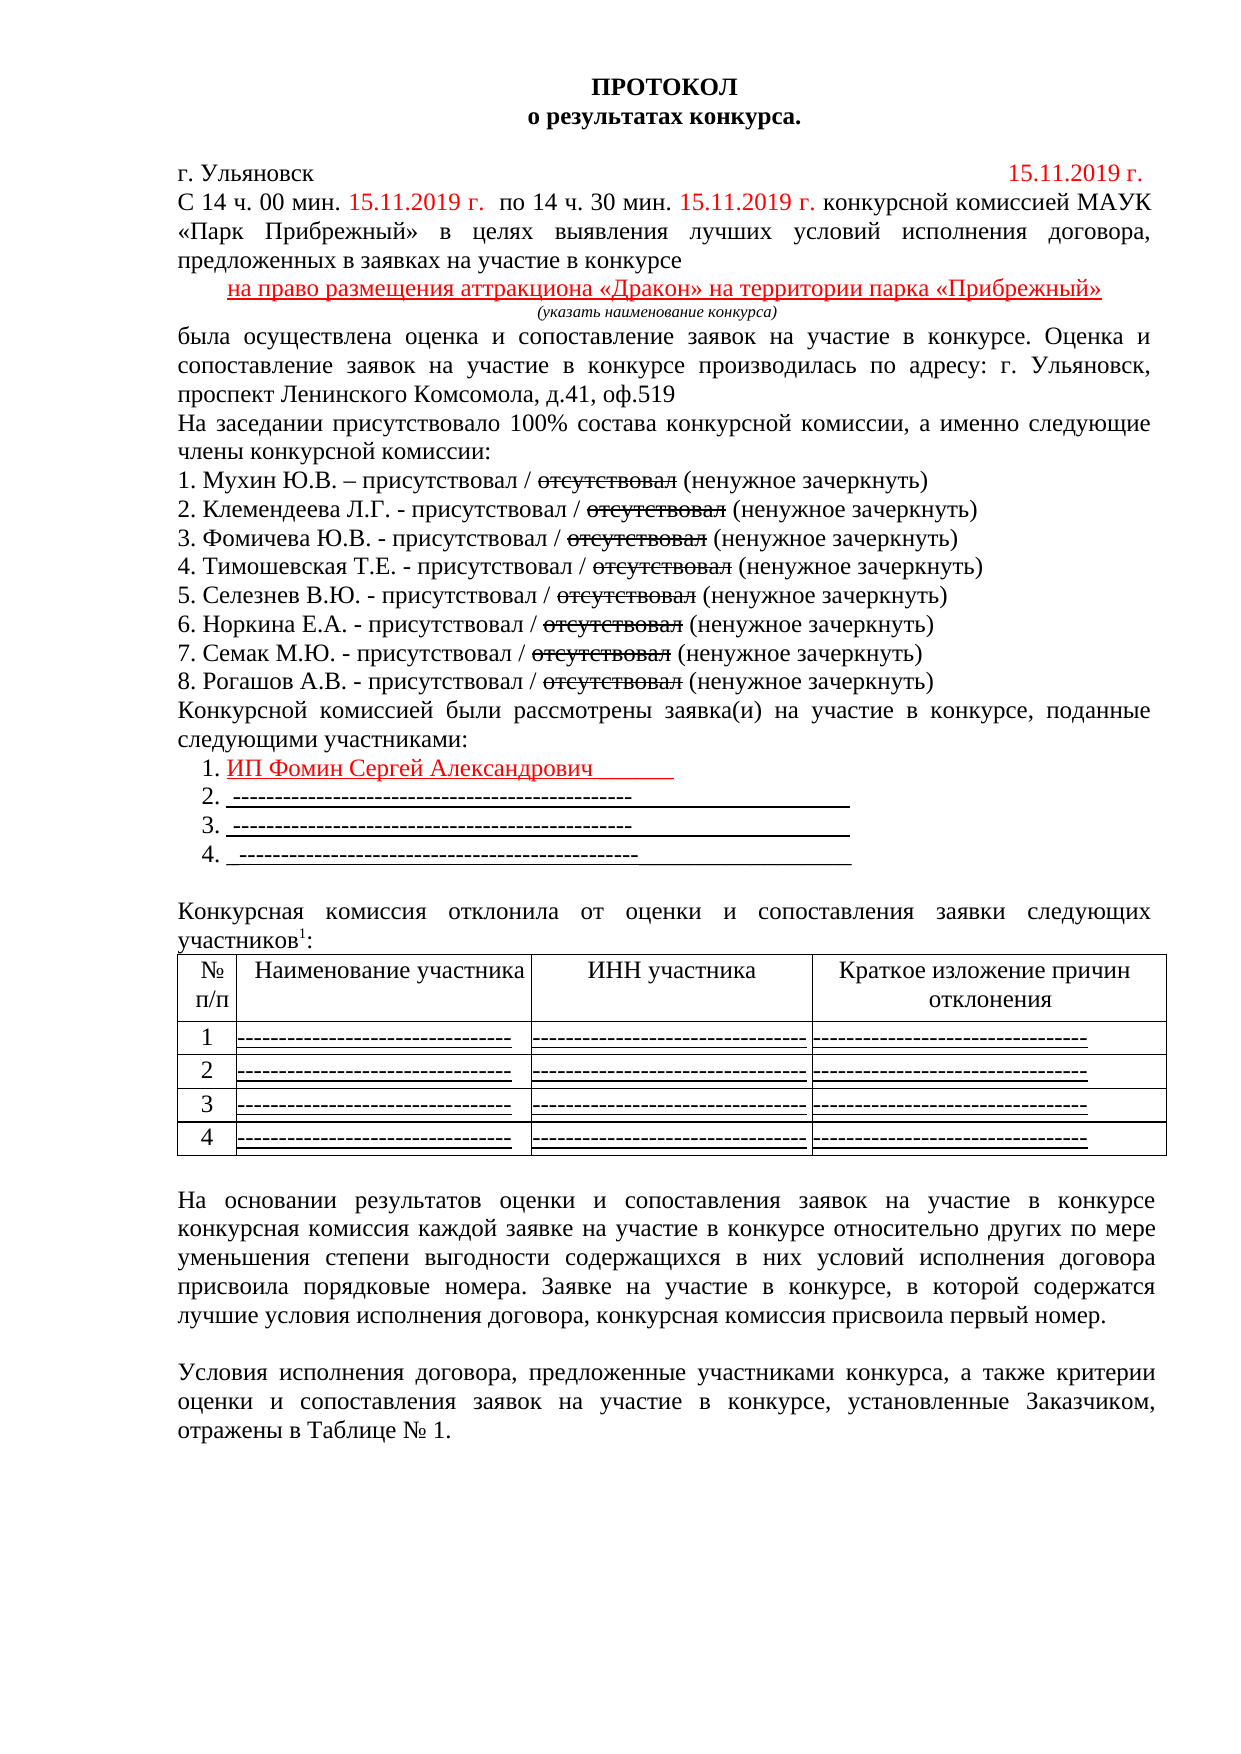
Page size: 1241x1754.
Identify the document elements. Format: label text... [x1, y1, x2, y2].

text ПРОТОКОЛ [177, 72, 1152, 101]
text 3. ------------------------------------------------ [201, 810, 1152, 839]
table_cell 1 [178, 1022, 236, 1054]
text на право размещения аттракциона «Дракон» на территории парка «Прибрежный» [177, 273, 1152, 302]
text была осуществлена оценка и сопоставление заявок на участие в конкурсе. Оценка и сопоставление заявок на участие в конкурсе производилась по адресу: г. Ульяновск, проспект Ленинского Комсомола, д.41, оф.519 [177, 321, 1152, 408]
text На основании результатов оценки и сопоставления заявок на участие в конкурсе конкурсная комиссия каждой заявке на участие в конкурсе относительно других по мере уменьшения степени выгодности содержащихся в них условий исполнения договора присвоила порядковые номера. Заявке на участие в конкурсе, в которой содержатся лучшие условия исполнения договора, конкурсная комиссия присвоила первый номер. [177, 1185, 1157, 1328]
table_cell --------------------------------- [532, 1123, 812, 1155]
text Условия исполнения договора, предложенные участниками конкурса, а также критерии оценки и сопоставления заявок на участие в конкурсе, установленные Заказчиком, отражены в Таблице № 1. [177, 1357, 1157, 1443]
text 5. Селезнев В.Ю. - присутствовал / отсутствовал (ненужное зачеркнуть) [177, 580, 1152, 609]
text (указать наименование конкурса) [533, 302, 1152, 321]
table_cell --------------------------------- [237, 1089, 531, 1121]
table_cell --------------------------------- [532, 1089, 812, 1121]
text 6. Норкина Е.А. - присутствовал / отсутствовал (ненужное зачеркнуть) [177, 609, 1152, 638]
text Конкурсная комиссия отклонила от оценки и сопоставления заявки следующих участников1: [177, 896, 1152, 954]
text 2. ------------------------------------------------ [201, 781, 1152, 810]
text 3. Фомичева Ю.В. - присутствовал / отсутствовал (ненужное зачеркнуть) [177, 523, 1152, 551]
text о результатах конкурса. [177, 101, 1152, 130]
table_cell --------------------------------- [532, 1055, 812, 1088]
table_cell --------------------------------- [813, 1089, 1166, 1121]
table_cell --------------------------------- [532, 1022, 812, 1054]
table_cell 3 [178, 1089, 236, 1121]
table_cell --------------------------------- [813, 1123, 1166, 1155]
subtitle На заседании присутствовало 100% состава конкурсной комиссии, а именно следующие члены конкурсной комиссии: [177, 408, 1152, 465]
table_header Наименование участника [237, 955, 531, 1021]
text 1. ИП Фомин Сергей Александрович ______ [201, 753, 953, 781]
text 7. Семак М.Ю. - присутствовал / отсутствовал (ненужное зачеркнуть) [177, 638, 1152, 666]
text 8. Рогашов А.В. - присутствовал / отсутствовал (ненужное зачеркнуть) [177, 666, 1152, 695]
table_cell --------------------------------- [237, 1055, 531, 1088]
table_cell --------------------------------- [813, 1022, 1166, 1054]
table_header Краткое изложение причин отклонения [813, 955, 1166, 1021]
text 4. Тимошевская Т.Е. - присутствовал / отсутствовал (ненужное зачеркнуть) [177, 551, 1152, 580]
table_cell --------------------------------- [813, 1055, 1166, 1088]
table_cell --------------------------------- [237, 1022, 531, 1054]
subtitle С 14 ч. 00 мин. 15.11.2019 г. по 14 ч. 30 мин. 15.11.2019 г. конкурсной комиссией МАУК «Парк Прибрежный» в целях выявления лучших условий исполнения договора, предложенных в заявках на участие в конкурсе [177, 187, 1152, 273]
table_cell --------------------------------- [237, 1123, 531, 1155]
table_header № п/п [178, 955, 236, 1021]
text Конкурсной комиссией были рассмотрены заявка(и) на участие в конкурсе, поданные следующими участниками: [177, 695, 1152, 753]
text 1. Мухин Ю.В. – присутствовал / отсутствовал (ненужное зачеркнуть) [177, 465, 1152, 494]
table_header ИНН участника [532, 955, 812, 1021]
table_cell 2 [178, 1055, 236, 1088]
text 4. _------------------------------------------------_________________ [201, 839, 1152, 868]
text 2. Клемендеева Л.Г. - присутствовал / отсутствовал (ненужное зачеркнуть) [177, 494, 1152, 523]
table_cell 4 [178, 1123, 236, 1155]
subtitle г. Ульяновск 15.11.2019 г. [177, 158, 1152, 187]
